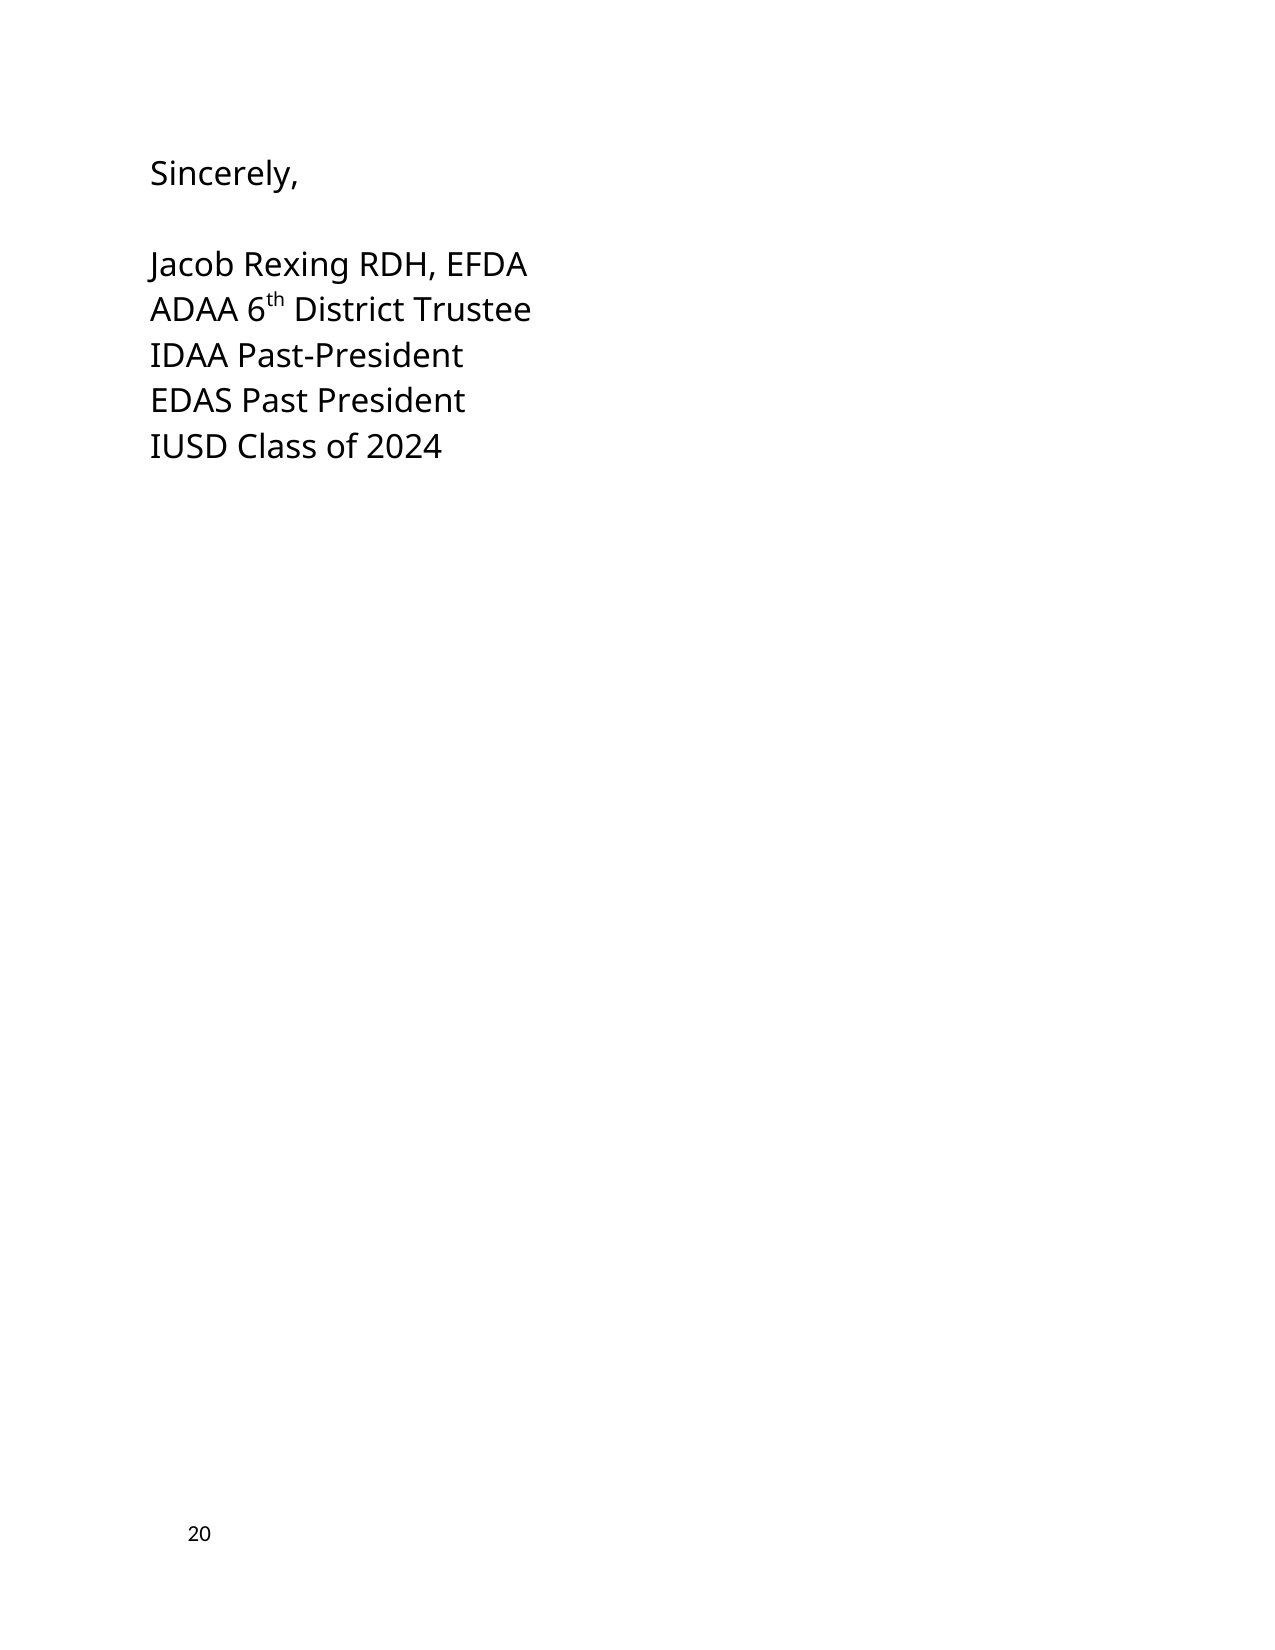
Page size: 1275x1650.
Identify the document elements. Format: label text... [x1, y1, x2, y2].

text IDAA Past-President [150, 332, 1125, 377]
text Sincerely, [150, 150, 1125, 195]
text IUSD Class of 2024 [150, 422, 1125, 468]
text EDAS Past President [150, 377, 1125, 422]
text Jacob Rexing RDH, EFDA [150, 241, 1125, 286]
text ADAA 6th District Trustee [150, 286, 1125, 332]
